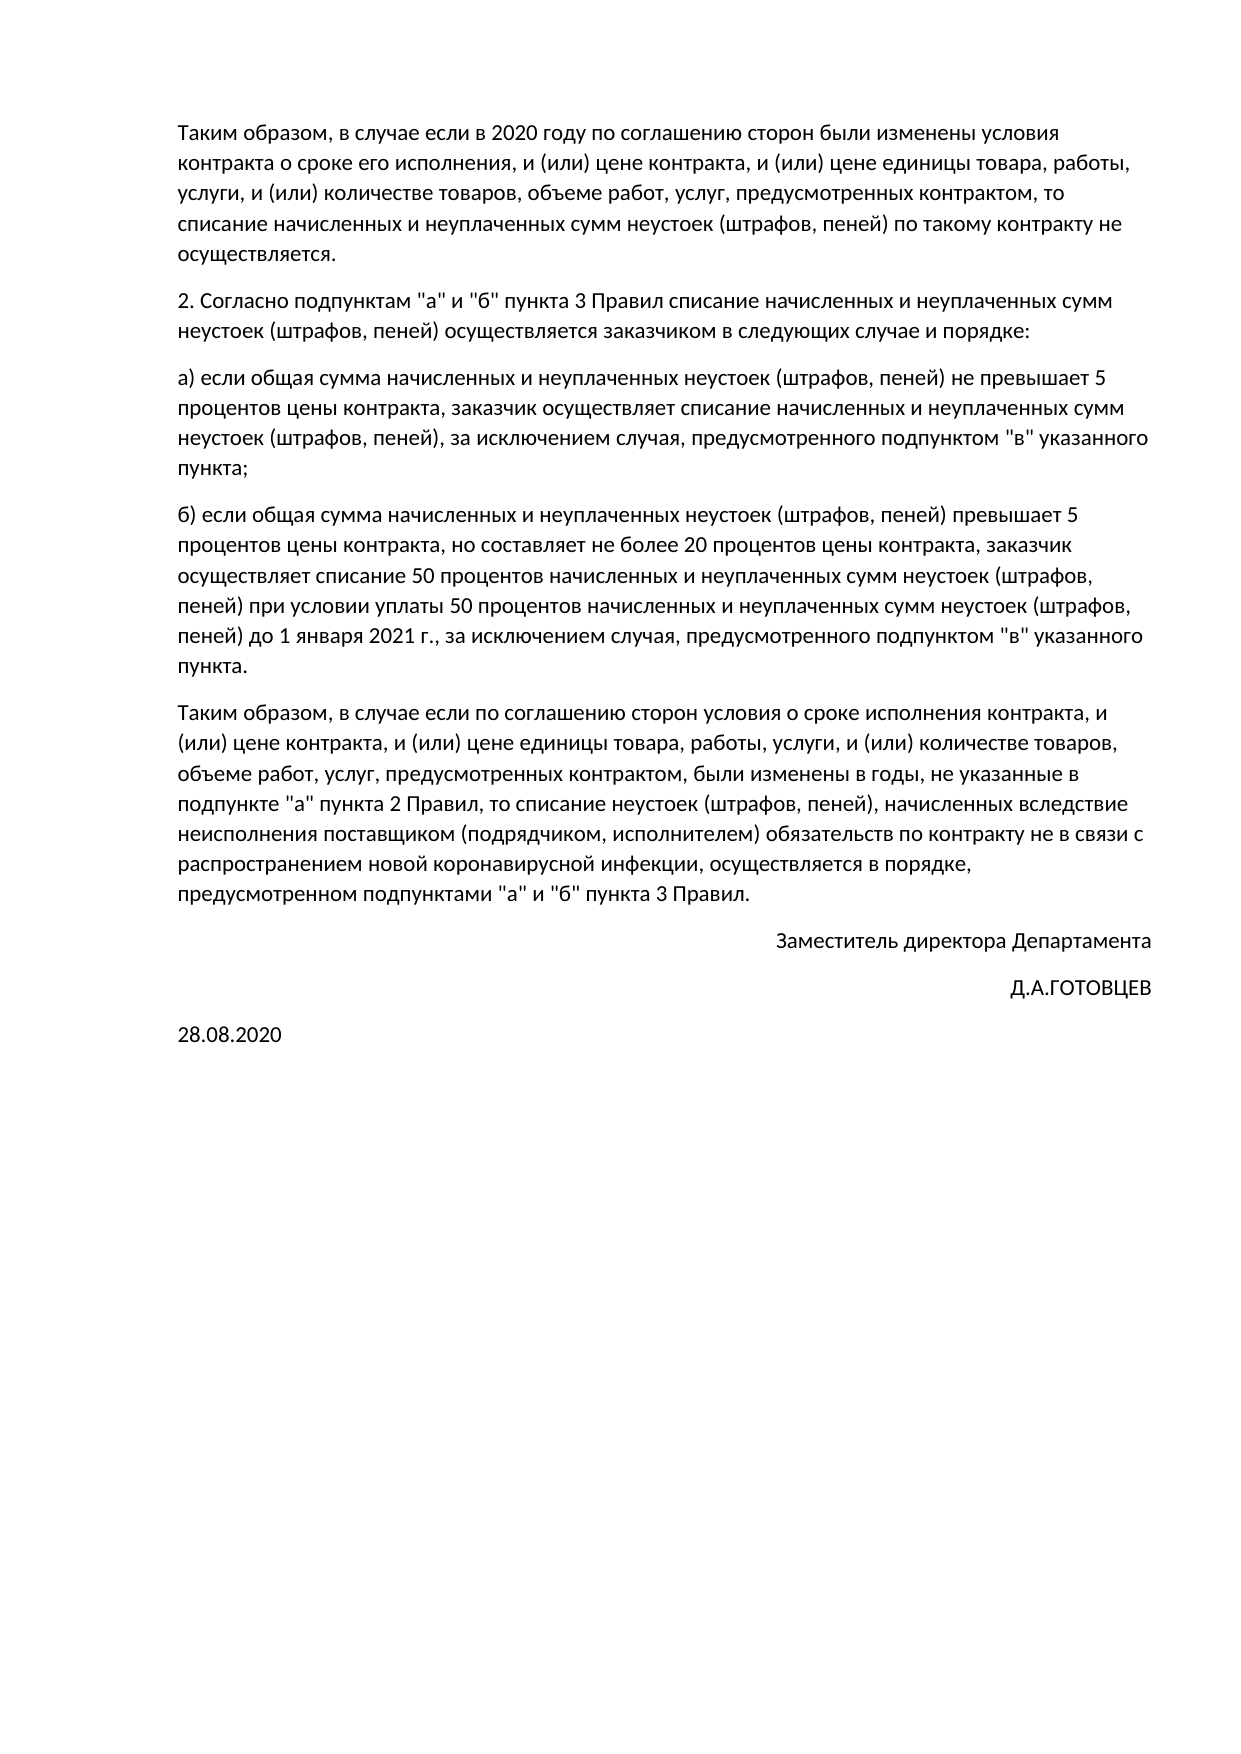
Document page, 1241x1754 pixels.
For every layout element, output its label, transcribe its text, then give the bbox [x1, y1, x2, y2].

text 28.08.2020 [177, 1020, 1152, 1048]
text 2. Согласно подпунктам "а" и "б" пункта 3 Правил списание начисленных и неуплаченных сумм неустоек (штрафов, пеней) осуществляется заказчиком в следующих случае и порядке: [177, 286, 1152, 344]
text Д.А.ГОТОВЦЕВ [177, 973, 1152, 1001]
text а) если общая сумма начисленных и неуплаченных неустоек (штрафов, пеней) не превышает 5 процентов цены контракта, заказчик осуществляет списание начисленных и неуплаченных сумм неустоек (штрафов, пеней), за исключением случая, предусмотренного подпунктом "в" указанного пункта; [177, 363, 1152, 482]
text Таким образом, в случае если в 2020 году по соглашению сторон были изменены условия контракта о сроке его исполнения, и (или) цене контракта, и (или) цене единицы товара, работы, услуги, и (или) количестве товаров, объеме работ, услуг, предусмотренных контрактом, то списание начисленных и неуплаченных сумм неустоек (штрафов, пеней) по такому контракту не осуществляется. [177, 118, 1152, 267]
text б) если общая сумма начисленных и неуплаченных неустоек (штрафов, пеней) превышает 5 процентов цены контракта, но составляет не более 20 процентов цены контракта, заказчик осуществляет списание 50 процентов начисленных и неуплаченных сумм неустоек (штрафов, пеней) при условии уплаты 50 процентов начисленных и неуплаченных сумм неустоек (штрафов, пеней) до 1 января 2021 г., за исключением случая, предусмотренного подпунктом "в" указанного пункта. [177, 500, 1152, 679]
text Заместитель директора Департамента [177, 926, 1152, 954]
text Таким образом, в случае если по соглашению сторон условия о сроке исполнения контракта, и (или) цене контракта, и (или) цене единицы товара, работы, услуги, и (или) количестве товаров, объеме работ, услуг, предусмотренных контрактом, были изменены в годы, не указанные в подпункте "а" пункта 2 Правил, то списание неустоек (штрафов, пеней), начисленных вследствие неисполнения поставщиком (подрядчиком, исполнителем) обязательств по контракту не в связи с распространением новой коронавирусной инфекции, осуществляется в порядке, предусмотренном подпунктами "а" и "б" пункта 3 Правил. [177, 698, 1152, 908]
